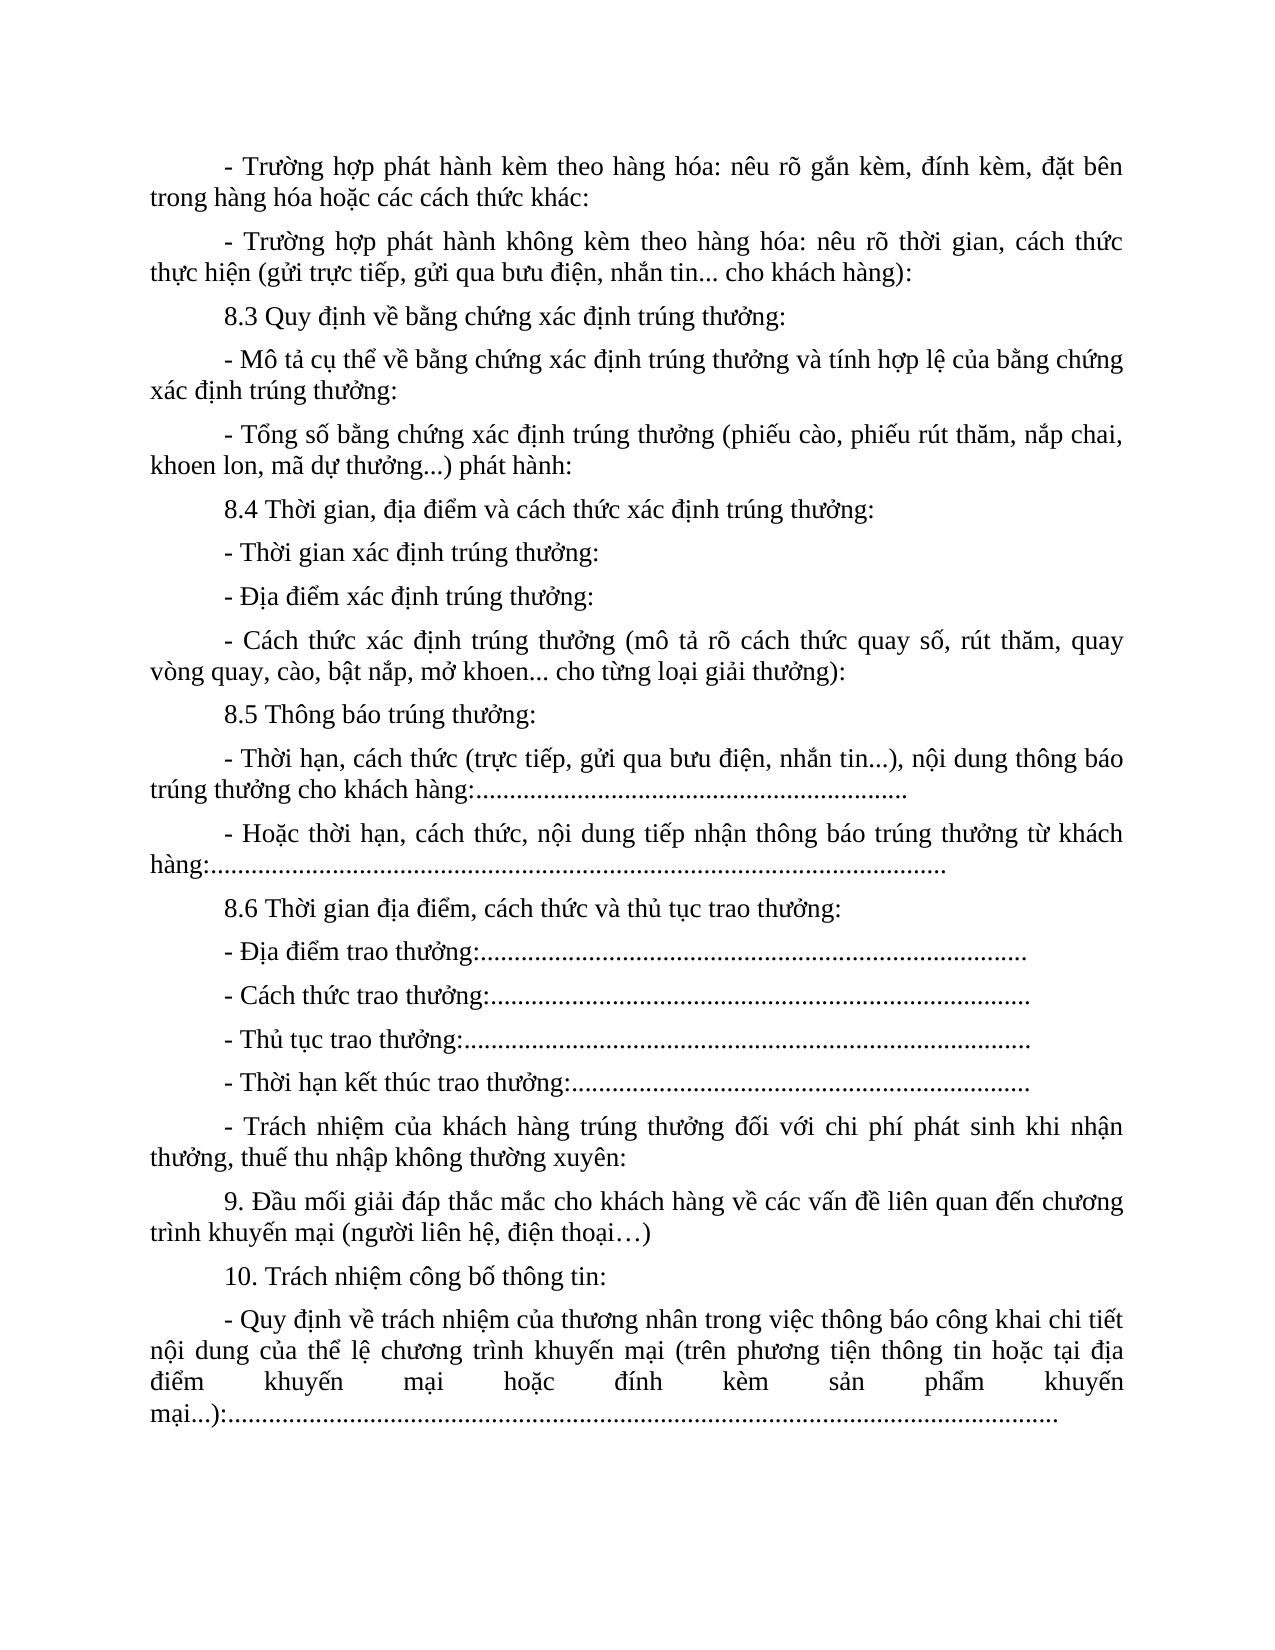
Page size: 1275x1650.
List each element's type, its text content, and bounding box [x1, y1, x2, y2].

text - Trách nhiệm của khách hàng trúng thưởng đối với chi phí phát sinh khi nhận thưởng, thuế thu nhập không thường xuyên: [150, 1110, 1125, 1172]
text - Hoặc thời hạn, cách thức, nội dung tiếp nhận thông báo trúng thưởng từ khách hàng:............................................................................................................. [150, 817, 1125, 879]
text - Thời hạn kết thúc trao thưởng:.................................................................... [150, 1066, 1125, 1097]
text - Quy định về trách nhiệm của thương nhân trong việc thông báo công khai chi tiết nội dung của thể lệ chương trình khuyến mại (trên phương tiện thông tin hoặc tại địa điểm khuyến mại hoặc đính kèm sản phẩm khuyến mại...):........................................................................................................................... [150, 1303, 1125, 1428]
text - Cách thức trao thưởng:................................................................................ [150, 979, 1125, 1010]
text - Trường hợp phát hành không kèm theo hàng hóa: nêu rõ thời gian, cách thức thực hiện (gửi trực tiếp, gửi qua bưu điện, nhắn tin... cho khách hàng): [150, 225, 1125, 287]
text - Địa điểm trao thưởng:................................................................................. [150, 935, 1125, 967]
text 8.6 Thời gian địa điểm, cách thức và thủ tục trao thưởng: [150, 892, 1125, 923]
text - Thủ tục trao thưởng:.................................................................................... [150, 1023, 1125, 1054]
text - Địa điểm xác định trúng thưởng: [150, 580, 1125, 611]
text 8.5 Thông báo trúng thưởng: [150, 698, 1125, 730]
text 8.4 Thời gian, địa điểm và cách thức xác định trúng thưởng: [150, 493, 1125, 524]
text - Cách thức xác định trúng thưởng (mô tả rõ cách thức quay số, rút thăm, quay vòng quay, cào, bật nắp, mở khoen... cho từng loại giải thưởng): [150, 624, 1125, 686]
text - Thời hạn, cách thức (trực tiếp, gửi qua bưu điện, nhắn tin...), nội dung thông báo trúng thưởng cho khách hàng:................................................................ [150, 742, 1125, 804]
text - Thời gian xác định trúng thưởng: [150, 536, 1125, 568]
text - Trường hợp phát hành kèm theo hàng hóa: nêu rõ gắn kèm, đính kèm, đặt bên trong hàng hóa hoặc các cách thức khác: [150, 150, 1125, 212]
text - Mô tả cụ thể về bằng chứng xác định trúng thưởng và tính hợp lệ của bằng chứng xác định trúng thưởng: [150, 343, 1125, 406]
text 10. Trách nhiệm công bố thông tin: [150, 1259, 1125, 1291]
text 9. Đầu mối giải đáp thắc mắc cho khách hàng về các vấn đề liên quan đến chương trình khuyến mại (người liên hệ, điện thoại…) [150, 1185, 1125, 1247]
text 8.3 Quy định về bằng chứng xác định trúng thưởng: [150, 299, 1125, 331]
text - Tổng số bằng chứng xác định trúng thưởng (phiếu cào, phiếu rút thăm, nắp chai, khoen lon, mã dự thưởng...) phát hành: [150, 418, 1125, 480]
